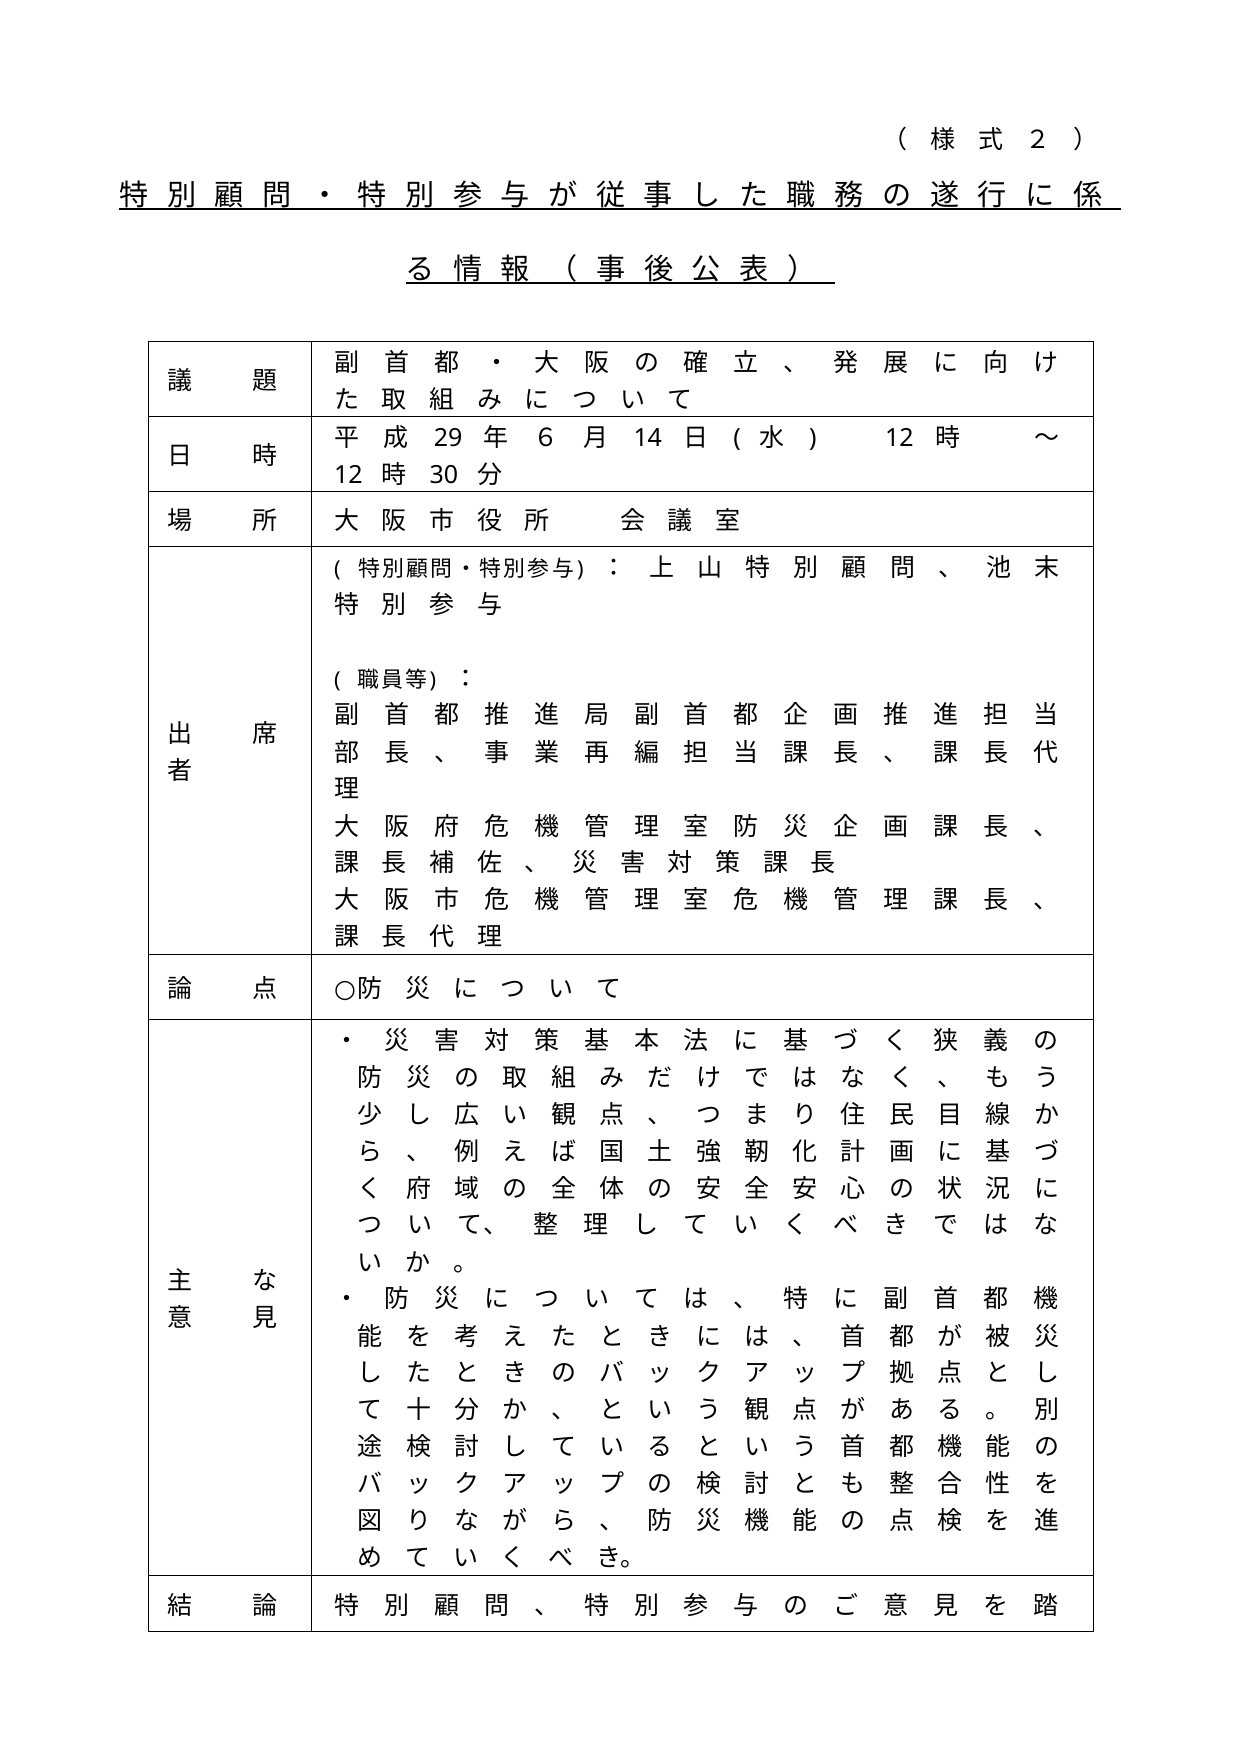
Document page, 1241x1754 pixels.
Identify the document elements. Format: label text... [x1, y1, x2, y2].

table_header 議題 [149, 342, 311, 416]
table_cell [312, 1576, 1093, 1631]
table_cell (特別顧問・特別参与)：上山特別顧問、池末特別参与 (職員等)： 副首都推進局副首都企画推進担当部長、事業再編担当課長、課長代理 大阪府危機管理室防災企画課長、課長補佐、災害対策課長 大阪市危機管理室危機管理課長、課長代理 [312, 547, 1093, 953]
table_cell ○防災について [312, 955, 1093, 1019]
table_header 副首都・大阪の確立、発展に向けた取組みについて [312, 342, 1093, 416]
table_cell 大阪市役所 会議室 [312, 492, 1093, 546]
table_cell 主な意見 [149, 1020, 311, 1574]
text 特別顧問・特別参与が従事した職務の遂行に係る情報（事後公表） [119, 210, 1121, 304]
text 特別顧問・特別参与が従事した職務の遂行に係る情報（事後公表） [119, 156, 1121, 208]
table_cell 論点 [149, 955, 311, 1019]
table_cell 平成29年６月14日(水) 12時 ～ 12時30分 [312, 417, 1093, 491]
table_cell 場所 [149, 492, 311, 546]
text （様式２） [119, 119, 1121, 156]
table_cell 日時 [149, 417, 311, 491]
table_cell 出席者 [149, 547, 311, 953]
table_cell 結論 [149, 1576, 311, 1631]
table_cell ・災害対策基本法に基づく狭義の防災の取組みだけではなく、もう少し広い観点、つまり住民目線から、例えば国土強靭化計画に基づく府域の全体の安全安心の状況について、整理していくべきではないか。 ・防災については、特に副首都機能を考えたときには、首都が被災したときのバックアップ拠点として十分か、という観点がある。別途検討しているという首都機能のバックアップの検討とも整合性を図りながら、防災機能の点検を進めていくべき。 [312, 1020, 1093, 1574]
